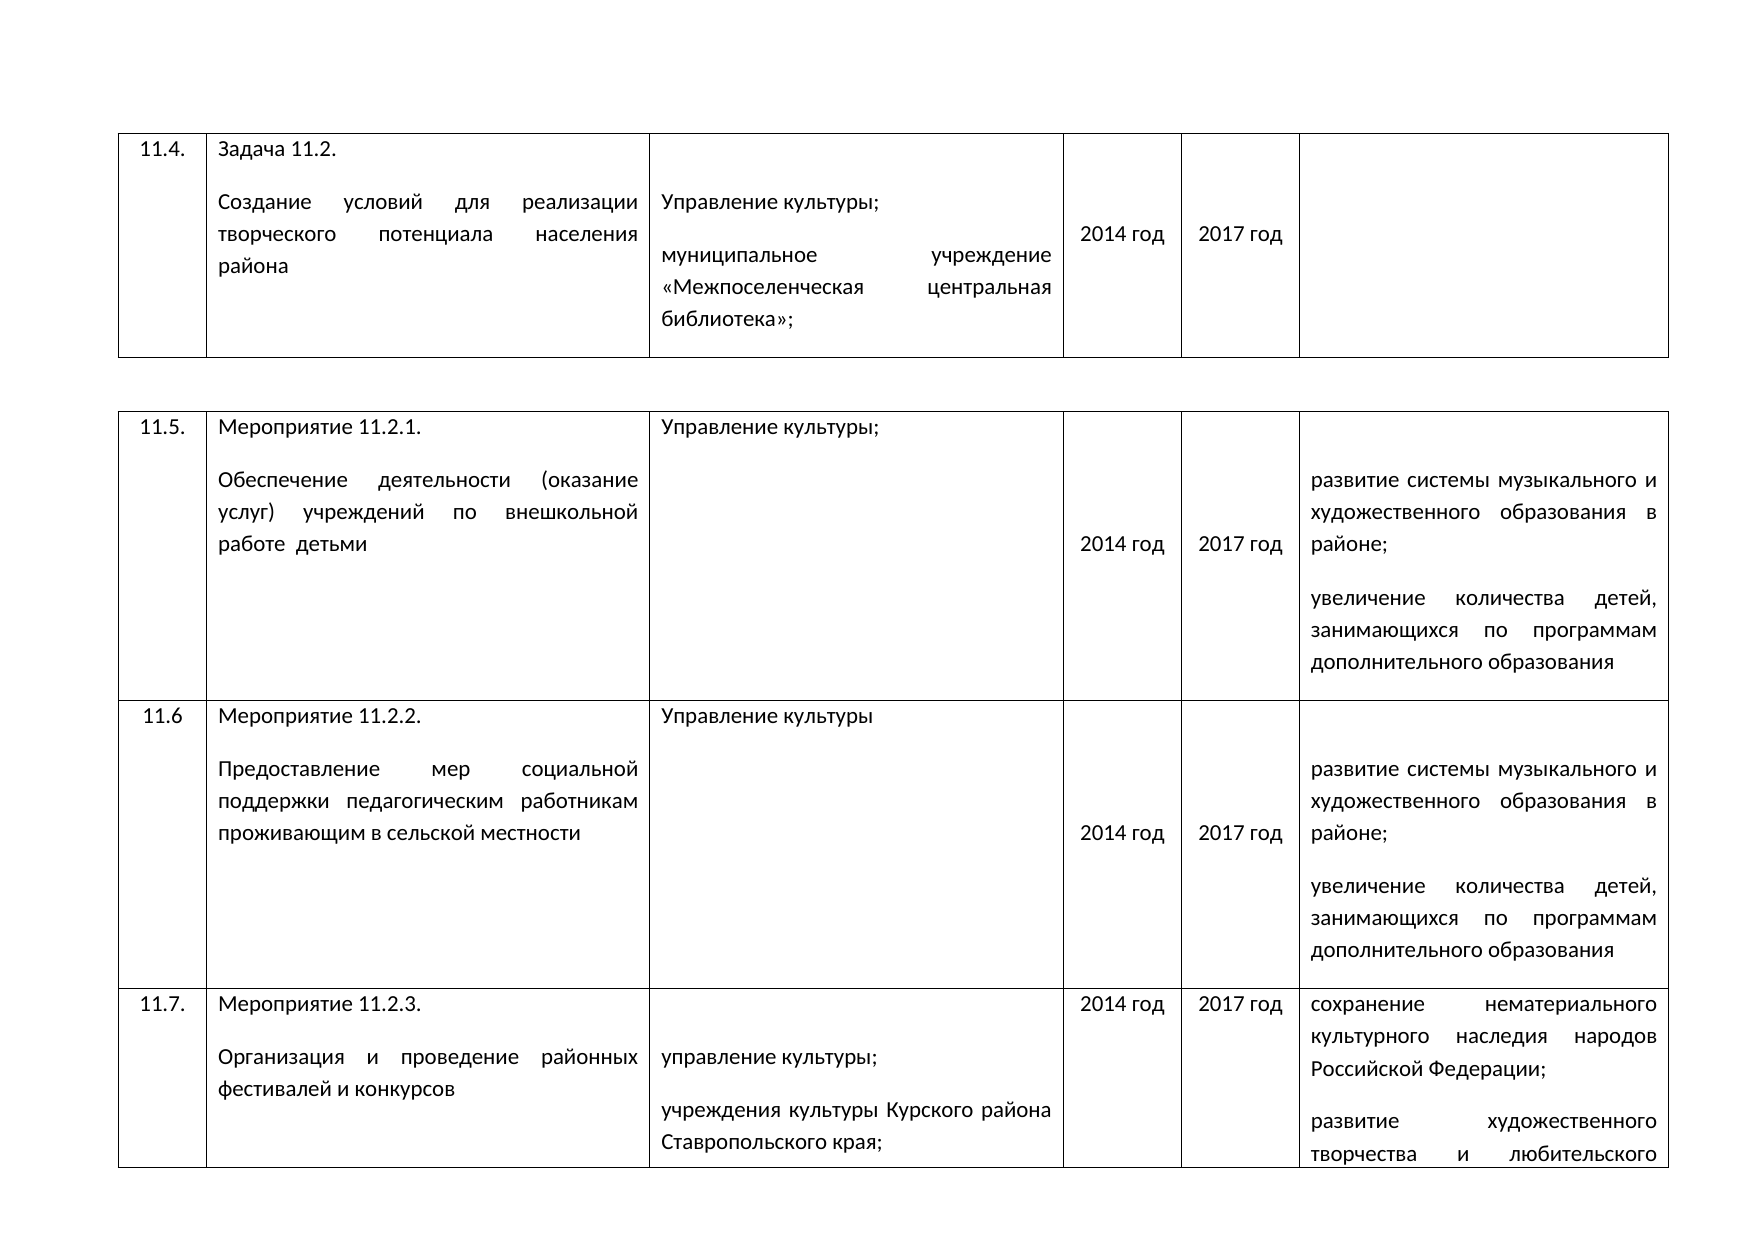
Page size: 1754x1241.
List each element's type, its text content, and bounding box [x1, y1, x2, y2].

table_cell 2014 год [1064, 989, 1181, 1167]
table_header развитие системы музыкального и художественного образования в районе; увеличение количества детей, занимающихся по программам дополнительного образования [1300, 412, 1668, 700]
table_cell 2014 год [1064, 701, 1181, 988]
table_cell Управление культуры; муниципальное учреждение «Межпоселенческая центральная библиотека»; [650, 134, 1063, 357]
table_cell развитие системы музыкального и художественного образования в районе; увеличение количества детей, занимающихся по программам дополнительного образования [1300, 701, 1668, 988]
table_cell 2017 год [1182, 134, 1299, 357]
table_cell 11.4. [119, 134, 206, 357]
table_cell 11.7. [119, 989, 206, 1167]
table_cell Задача 11.2. Создание условий для реализации творческого потенциала населения района [207, 134, 649, 357]
table_cell 2014 год [1064, 134, 1181, 357]
table_cell Управление культуры [650, 701, 1063, 988]
table_cell 2017 год [1182, 989, 1299, 1167]
table_cell 2017 год [1182, 701, 1299, 988]
table_header Мероприятие 11.2.1. Обеспечение деятельности (оказание услуг) учреждений по внешкольной работе детьми [207, 412, 649, 700]
table_header 2017 год [1182, 412, 1299, 700]
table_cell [207, 989, 649, 1167]
table_header 2014 год [1064, 412, 1181, 700]
table_header Управление культуры; [650, 412, 1063, 700]
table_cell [650, 989, 1063, 1167]
table_cell Мероприятие 11.2.2. Предоставление мер социальной поддержки педагогическим работникам проживающим в сельской местности [207, 701, 649, 988]
table_cell 11.6 [119, 701, 206, 988]
table_header 11.5. [119, 412, 206, 700]
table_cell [1300, 989, 1668, 1167]
table_cell [1300, 134, 1668, 357]
